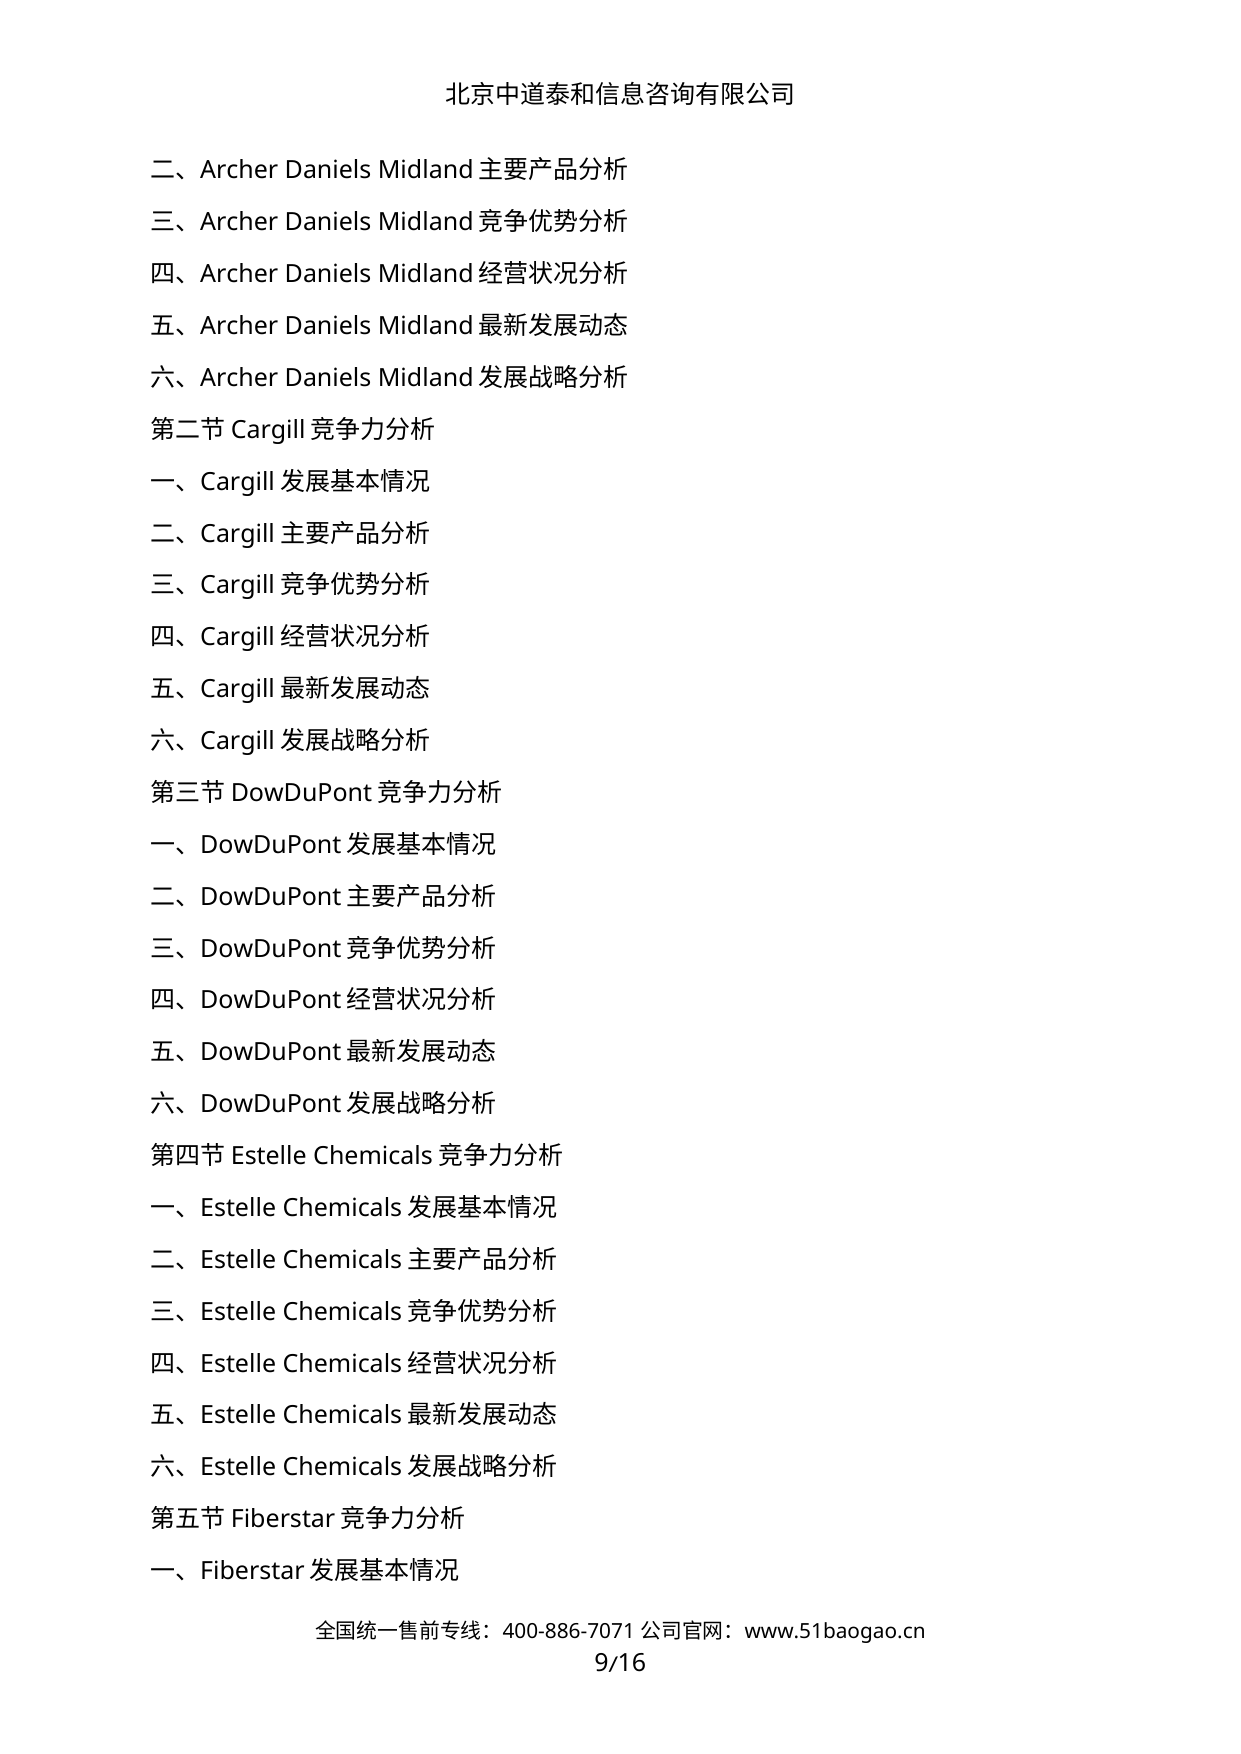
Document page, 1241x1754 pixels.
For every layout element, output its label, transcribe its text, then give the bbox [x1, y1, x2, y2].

text 五、Estelle Chemicals最新发展动态 [150, 1395, 1090, 1431]
text 四、Archer Daniels Midland经营状况分析 [150, 254, 1090, 290]
text 第二节 Cargill竞争力分析 [150, 409, 1090, 446]
text 第三节 DowDuPont竞争力分析 [150, 772, 1090, 809]
text 二、Estelle Chemicals主要产品分析 [150, 1239, 1090, 1276]
text 四、Estelle Chemicals经营状况分析 [150, 1343, 1090, 1379]
text 第四节 Estelle Chemicals竞争力分析 [150, 1136, 1090, 1172]
text 五、DowDuPont最新发展动态 [150, 1032, 1090, 1068]
text 一、DowDuPont发展基本情况 [150, 824, 1090, 861]
text 一、Cargill发展基本情况 [150, 461, 1090, 497]
text 三、Archer Daniels Midland竞争优势分析 [150, 202, 1090, 238]
text 三、DowDuPont竞争优势分析 [150, 928, 1090, 964]
text 第五节 Fiberstar竞争力分析 [150, 1499, 1090, 1535]
text 四、Cargill经营状况分析 [150, 617, 1090, 653]
text 二、Cargill主要产品分析 [150, 513, 1090, 549]
text 三、Cargill竞争优势分析 [150, 565, 1090, 601]
text 六、Estelle Chemicals发展战略分析 [150, 1447, 1090, 1483]
text 二、DowDuPont主要产品分析 [150, 876, 1090, 912]
text 六、DowDuPont发展战略分析 [150, 1084, 1090, 1120]
text 三、Estelle Chemicals竞争优势分析 [150, 1291, 1090, 1327]
text 二、Archer Daniels Midland主要产品分析 [150, 150, 1090, 186]
text 一、Estelle Chemicals发展基本情况 [150, 1187, 1090, 1224]
text 四、DowDuPont经营状况分析 [150, 980, 1090, 1016]
text 一、Fiberstar发展基本情况 [150, 1551, 1090, 1587]
text 五、Cargill最新发展动态 [150, 669, 1090, 705]
text 六、Cargill发展战略分析 [150, 721, 1090, 757]
text 六、Archer Daniels Midland发展战略分析 [150, 357, 1090, 394]
text 五、Archer Daniels Midland最新发展动态 [150, 306, 1090, 342]
